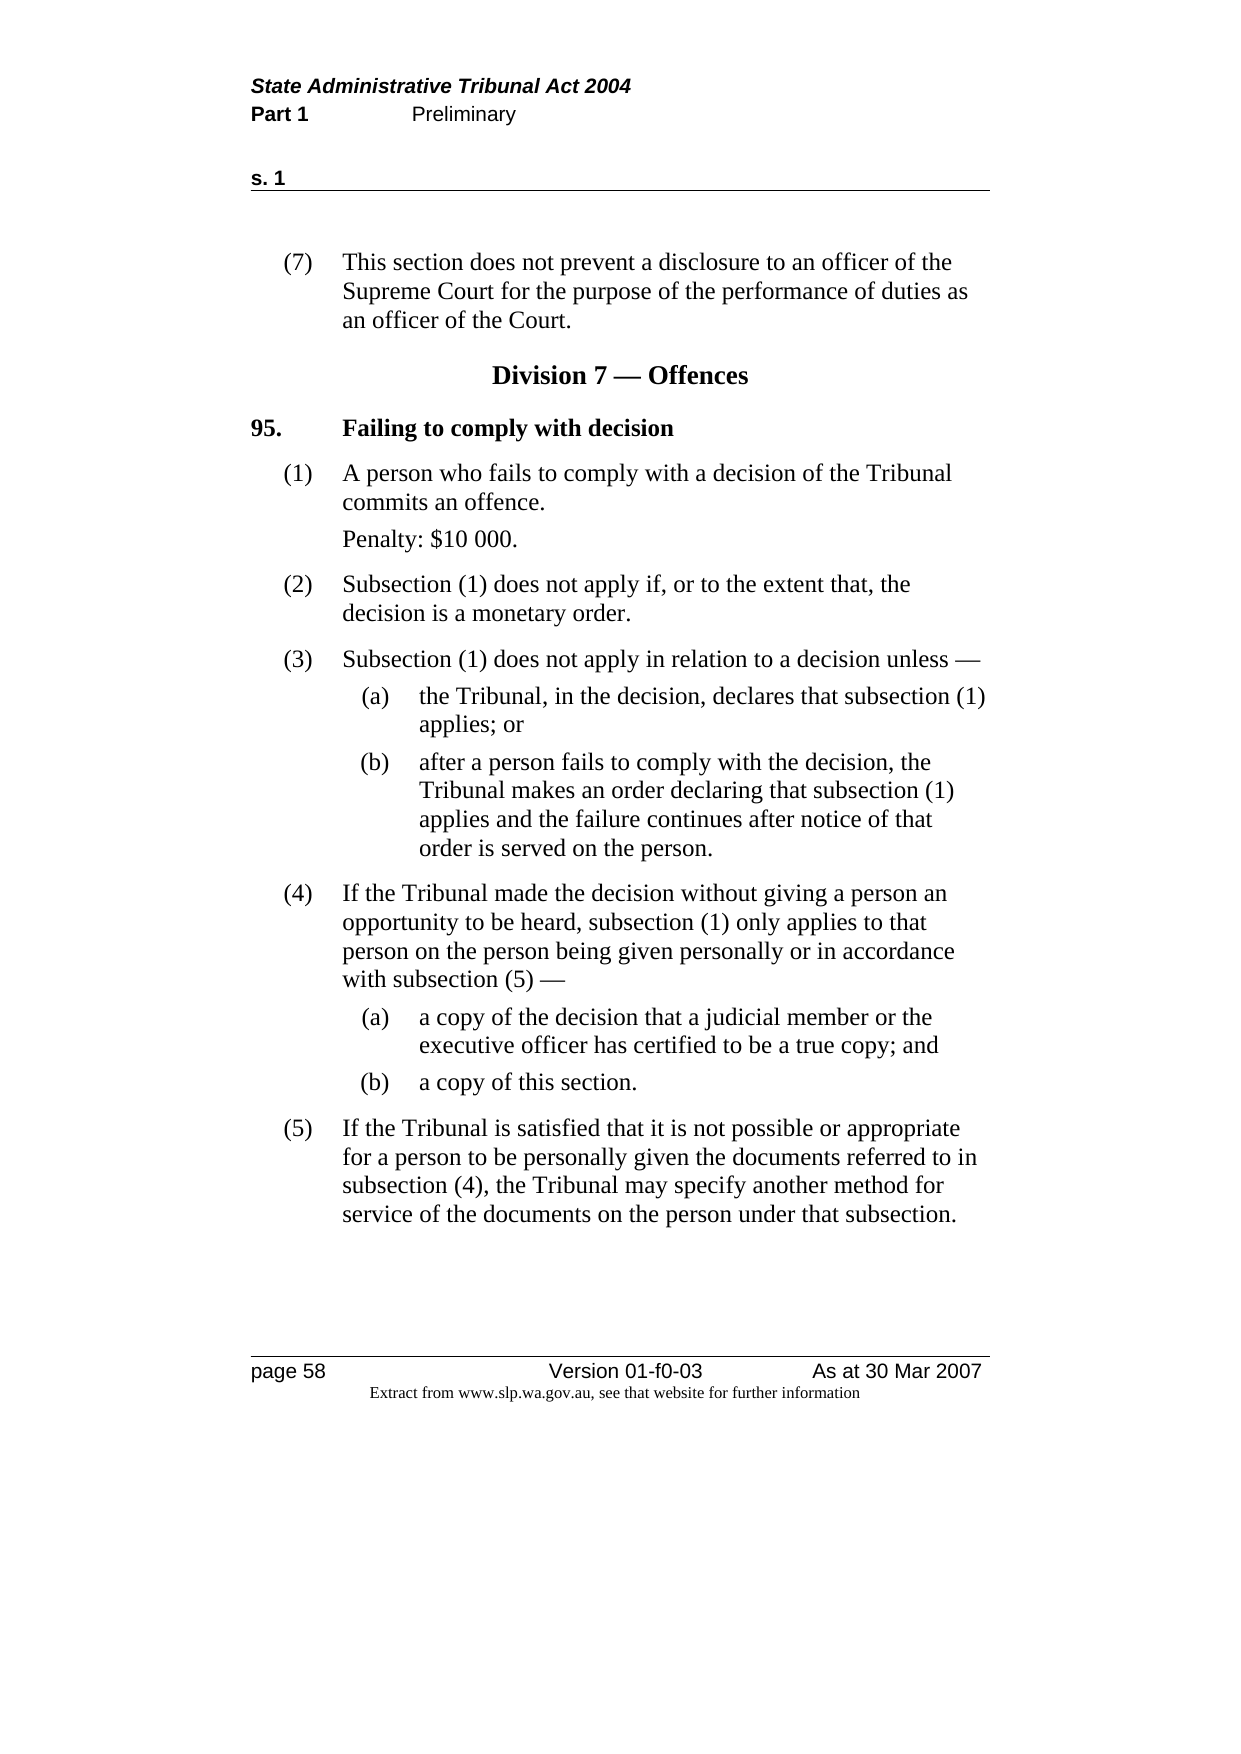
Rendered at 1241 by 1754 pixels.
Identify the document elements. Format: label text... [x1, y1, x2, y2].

text (b) after a person fails to comply with the decision, the Tribunal makes an order declaring that subsection (1) applies and the failure continues after notice of that order is served on the person. [251, 747, 990, 862]
text Penalty: $10 000. [251, 524, 990, 553]
text (a) a copy of the decision that a judicial member or the executive officer has certified to be a true copy; and [251, 1002, 990, 1059]
text (3) Subsection (1) does not apply in relation to a decision unless — [251, 644, 990, 672]
text (4) If the Tribunal made the decision without giving a person an opportunity to be heard, subsection (1) only applies to that person on the person being given personally or in accordance with subsection (5) — [251, 878, 990, 993]
text (a) the Tribunal, in the decision, declares that subsection (1) applies; or [251, 681, 990, 738]
text (b) a copy of this section. [251, 1067, 990, 1096]
text (5) If the Tribunal is satisfied that it is not possible or appropriate for a person to be personally given the documents referred to in subsection (4), the Tribunal may specify another method for service of the documents on the person under that subsection. [251, 1113, 990, 1228]
text (1) A person who fails to comply with a decision of the Tribunal commits an offence. [251, 458, 990, 516]
subtitle 95. Failing to comply with decision [251, 413, 990, 442]
text (7) This section does not prevent a disclosure to an officer of the Supreme Court for the purpose of the performance of duties as an officer of the Court. [251, 247, 990, 334]
text (2) Subsection (1) does not apply if, or to the extent that, the decision is a monetary order. [251, 569, 990, 627]
subtitle Division 7 — Offences [251, 359, 990, 390]
